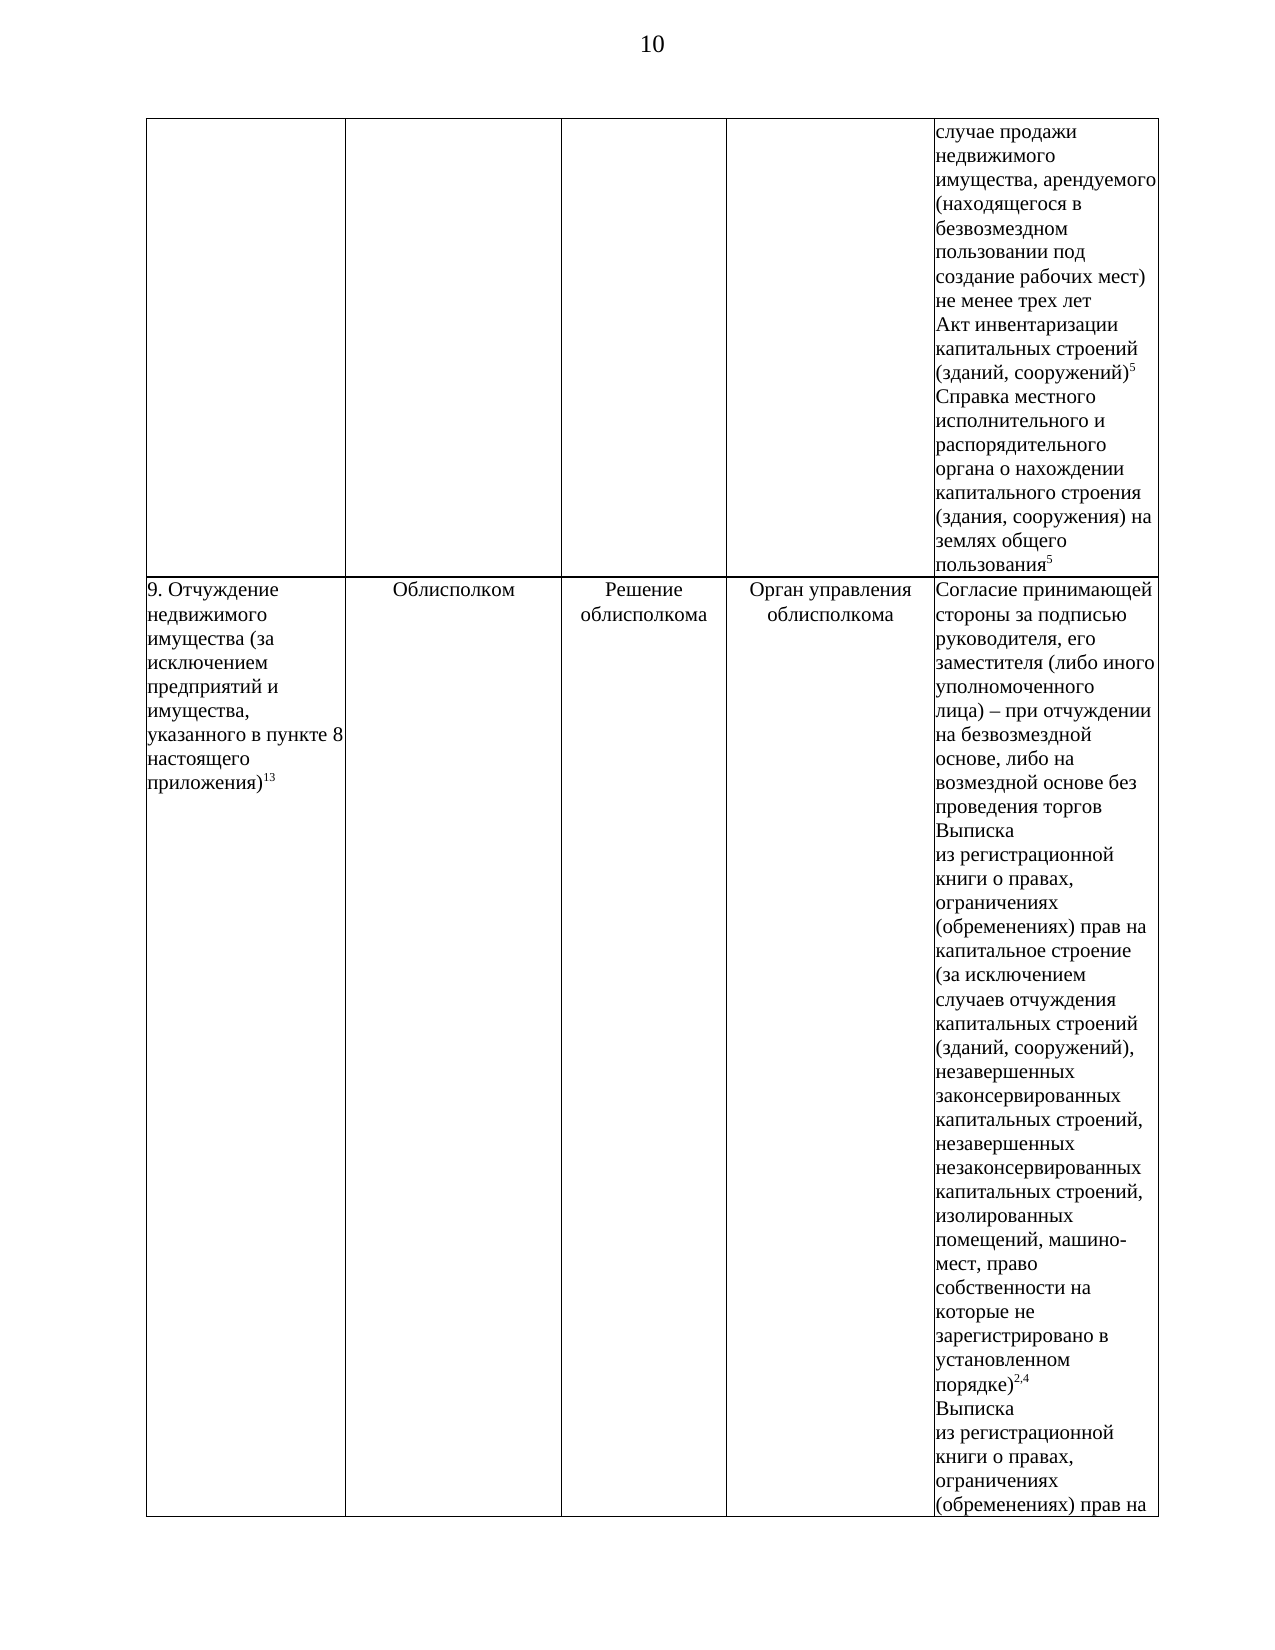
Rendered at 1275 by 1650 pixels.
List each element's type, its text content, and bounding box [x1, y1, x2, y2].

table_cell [935, 578, 1158, 1516]
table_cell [147, 119, 345, 576]
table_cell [562, 119, 726, 576]
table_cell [562, 578, 726, 1516]
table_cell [147, 578, 345, 1516]
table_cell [727, 578, 934, 1516]
table_cell Облисполком [346, 578, 561, 1516]
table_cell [727, 119, 934, 576]
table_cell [935, 119, 1158, 576]
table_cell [346, 119, 561, 576]
